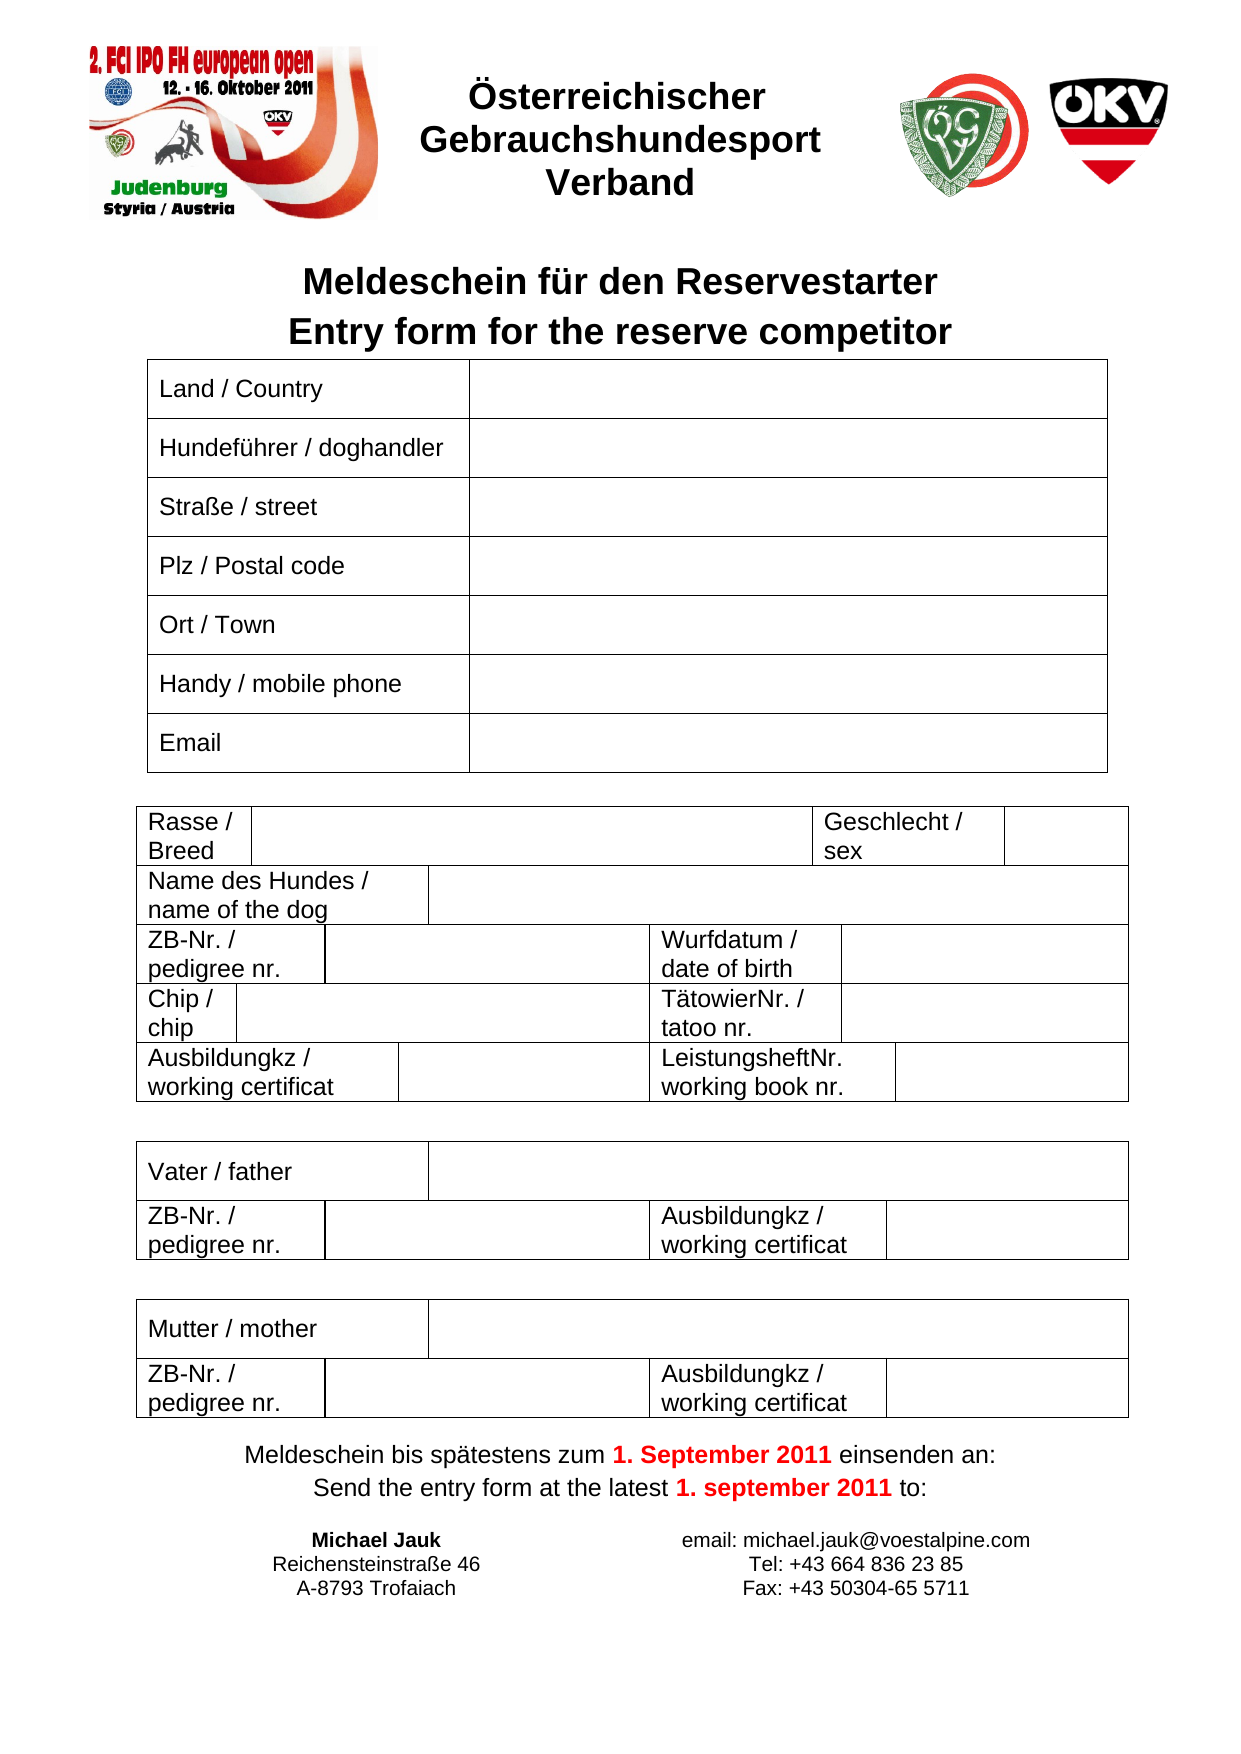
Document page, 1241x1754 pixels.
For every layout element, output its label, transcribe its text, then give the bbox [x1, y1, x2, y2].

table_cell TätowierNr. / tatoo nr. [650, 984, 841, 1042]
table_cell [470, 714, 1107, 772]
picture [893, 64, 1035, 206]
text Send the entry form at the latest 1. september 2011 to: [148, 1473, 1092, 1501]
table_header [429, 1142, 1128, 1200]
table_cell [326, 1201, 649, 1259]
table_cell Chip / chip [137, 984, 236, 1042]
text Meldeschein für den Reservestarter [148, 259, 1092, 302]
table_header Land / Country [148, 360, 469, 417]
table_cell [887, 1201, 1128, 1259]
table_cell Email [148, 714, 469, 772]
table_header Rasse / Breed [137, 807, 251, 865]
table_cell [470, 596, 1107, 654]
table_header [1005, 807, 1128, 865]
table_cell Ausbildungkz / working certificat [137, 1043, 398, 1101]
table_cell [470, 478, 1107, 536]
table_header Vater / father [137, 1142, 428, 1200]
table_cell Hundeführer / doghandler [148, 419, 469, 477]
table_cell ZB-Nr. / pedigree nr. [137, 1359, 324, 1417]
table_cell Ausbildungkz / working certificat [650, 1359, 886, 1417]
table_cell [326, 925, 649, 983]
table_cell [842, 925, 1128, 983]
table_cell [896, 1043, 1128, 1101]
picture [89, 46, 379, 220]
table_cell ZB-Nr. / pedigree nr. [137, 925, 324, 983]
table_cell [470, 655, 1107, 713]
table_cell Ort / Town [148, 596, 469, 654]
table_cell Wurfdatum / date of birth [650, 925, 841, 983]
table_header email: michael.jauk@voestalpine.com Tel: +43 664 836 23 85 Fax: +43 50304-65 5711 [616, 1528, 1096, 1599]
table_header [429, 1300, 1128, 1358]
table_cell [887, 1359, 1128, 1417]
text Entry form for the reserve competitor [148, 309, 1092, 352]
table_cell Name des Hundes / name of the dog [137, 866, 428, 924]
table_header Mutter / mother [137, 1300, 428, 1358]
table_header [252, 807, 812, 865]
table_cell Straße / street [148, 478, 469, 536]
table_cell [429, 866, 1128, 924]
table_cell [842, 984, 1128, 1042]
table_cell [470, 419, 1107, 477]
table_cell Plz / Postal code [148, 537, 469, 595]
table_header Michael Jauk Reichensteinstraße 46 A-8793 Trofaiach [136, 1528, 616, 1599]
table_cell Ausbildungkz / working certificat [650, 1201, 886, 1259]
table_cell [326, 1359, 649, 1417]
table_cell [399, 1043, 649, 1101]
table_cell ZB-Nr. / pedigree nr. [137, 1201, 324, 1259]
text Meldeschein bis spätestens zum 1. September 2011 einsenden an: [148, 1440, 1092, 1468]
table_header [470, 360, 1107, 417]
table_header Geschlecht / sex [813, 807, 1004, 865]
table_cell LeistungsheftNr. working book nr. [650, 1043, 895, 1101]
picture [1045, 74, 1172, 187]
table_cell [237, 984, 649, 1042]
table_cell [470, 537, 1107, 595]
table_cell Handy / mobile phone [148, 655, 469, 713]
